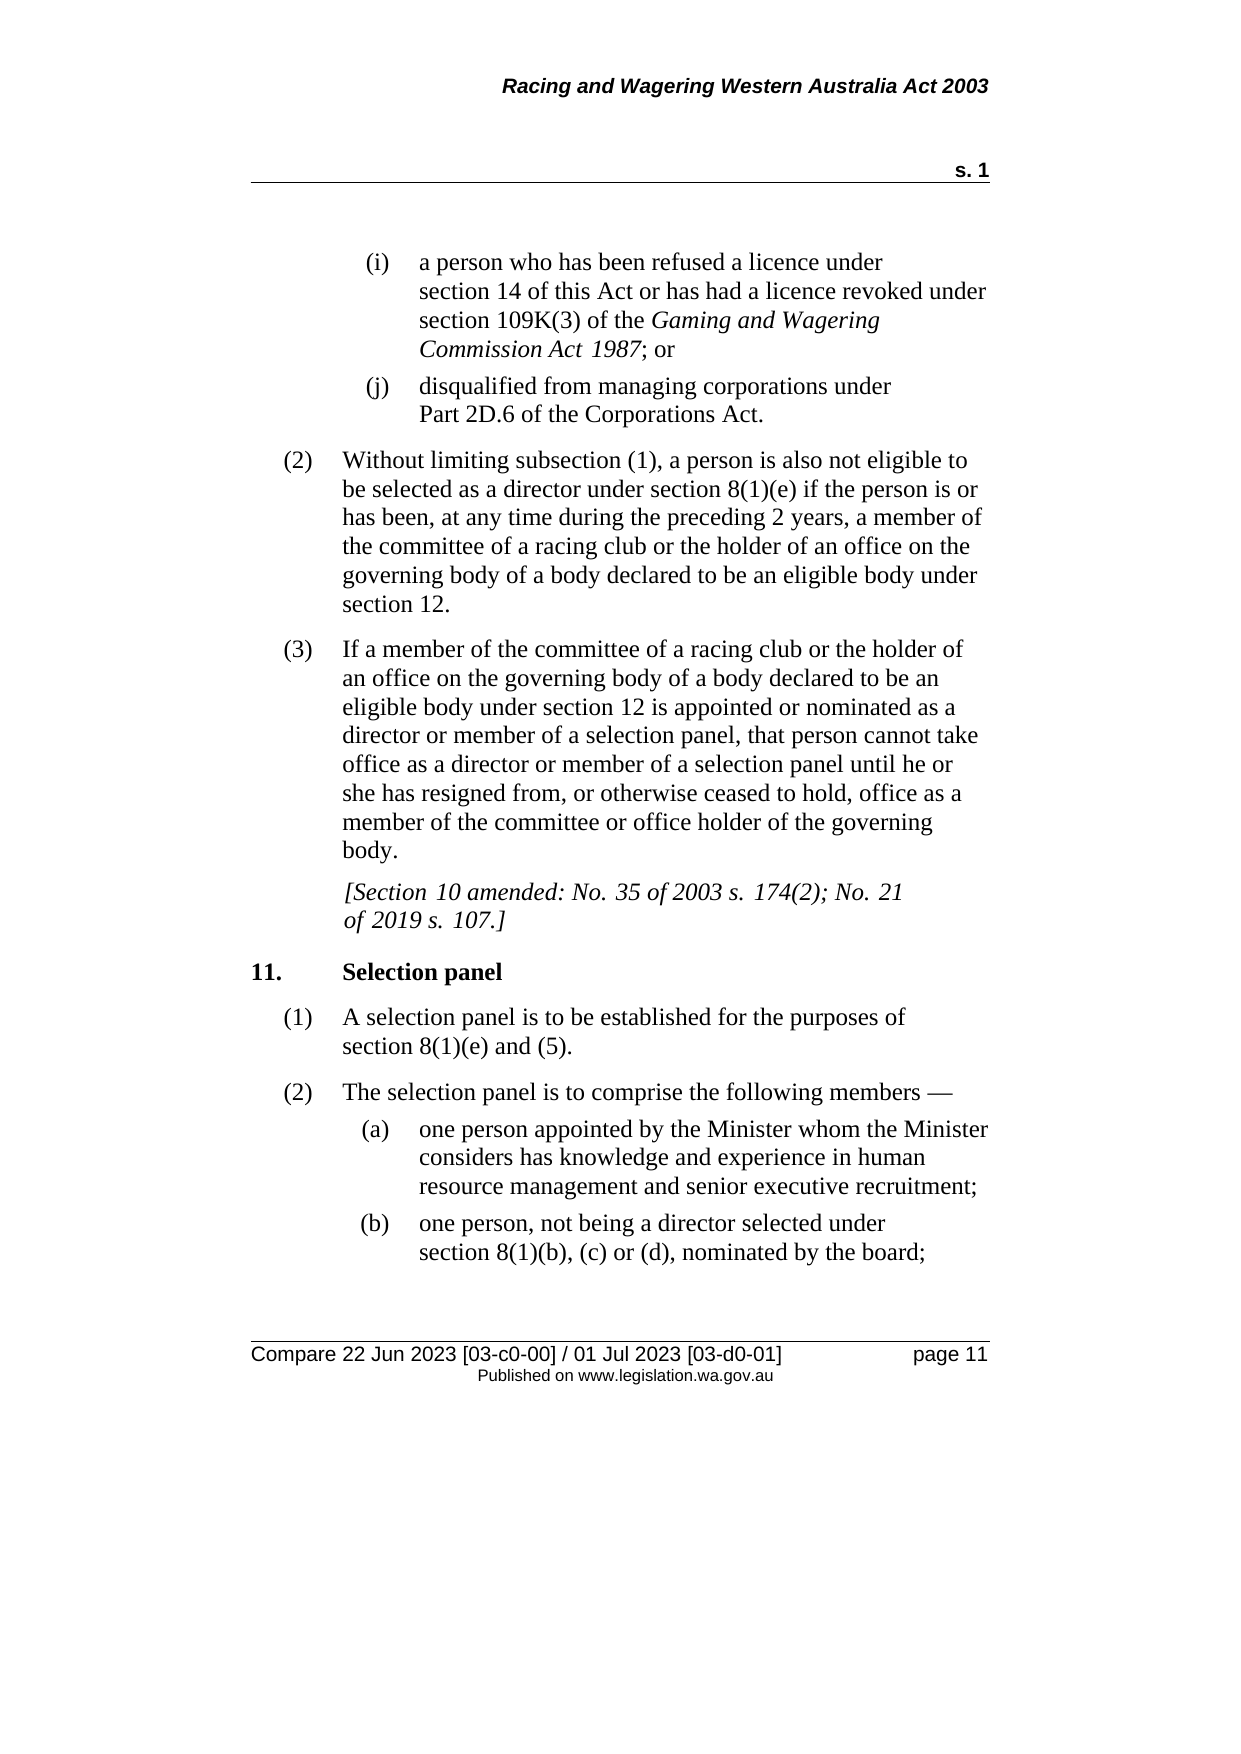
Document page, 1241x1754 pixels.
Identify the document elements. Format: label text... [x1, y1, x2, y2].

text [Section 10 amended: No. 35 of 2003 s. 174(2); No. 21 of 2019 s. 107.] [251, 877, 990, 934]
text (j) disqualified from managing corporations under Part 2D.6 of the Corporations Act. [251, 371, 990, 428]
subtitle 11. Selection panel [251, 957, 990, 986]
text (b) one person, not being a director selected under section 8(1)(b), (c) or (d), nominated by the board; [251, 1208, 990, 1266]
text (2) The selection panel is to comprise the following members — [251, 1077, 990, 1105]
text (2) Without limiting subsection (1), a person is also not eligible to be selected as a director under section 8(1)(e) if the person is or has been, at any time during the preceding 2 years, a member of the committee of a racing club or the holder of an office on the governing body of a body declared to be an eligible body under section 12. [251, 445, 990, 617]
text (a) one person appointed by the Minister whom the Minister considers has knowledge and experience in human resource management and senior executive recruitment; [251, 1114, 990, 1200]
text (i) a person who has been refused a licence under section 14 of this Act or has had a licence revoked under section 109K(3) of the Gaming and Wagering Commission Act 1987; or [251, 247, 990, 362]
text (1) A selection panel is to be established for the purposes of section 8(1)(e) and (5). [251, 1002, 990, 1060]
text (3) If a member of the committee of a racing club or the holder of an office on the governing body of a body declared to be an eligible body under section 12 is appointed or nominated as a director or member of a selection panel, that person cannot take office as a director or member of a selection panel until he or she has resigned from, or otherwise ceased to hold, office as a member of the committee or office holder of the governing body. [251, 634, 990, 864]
